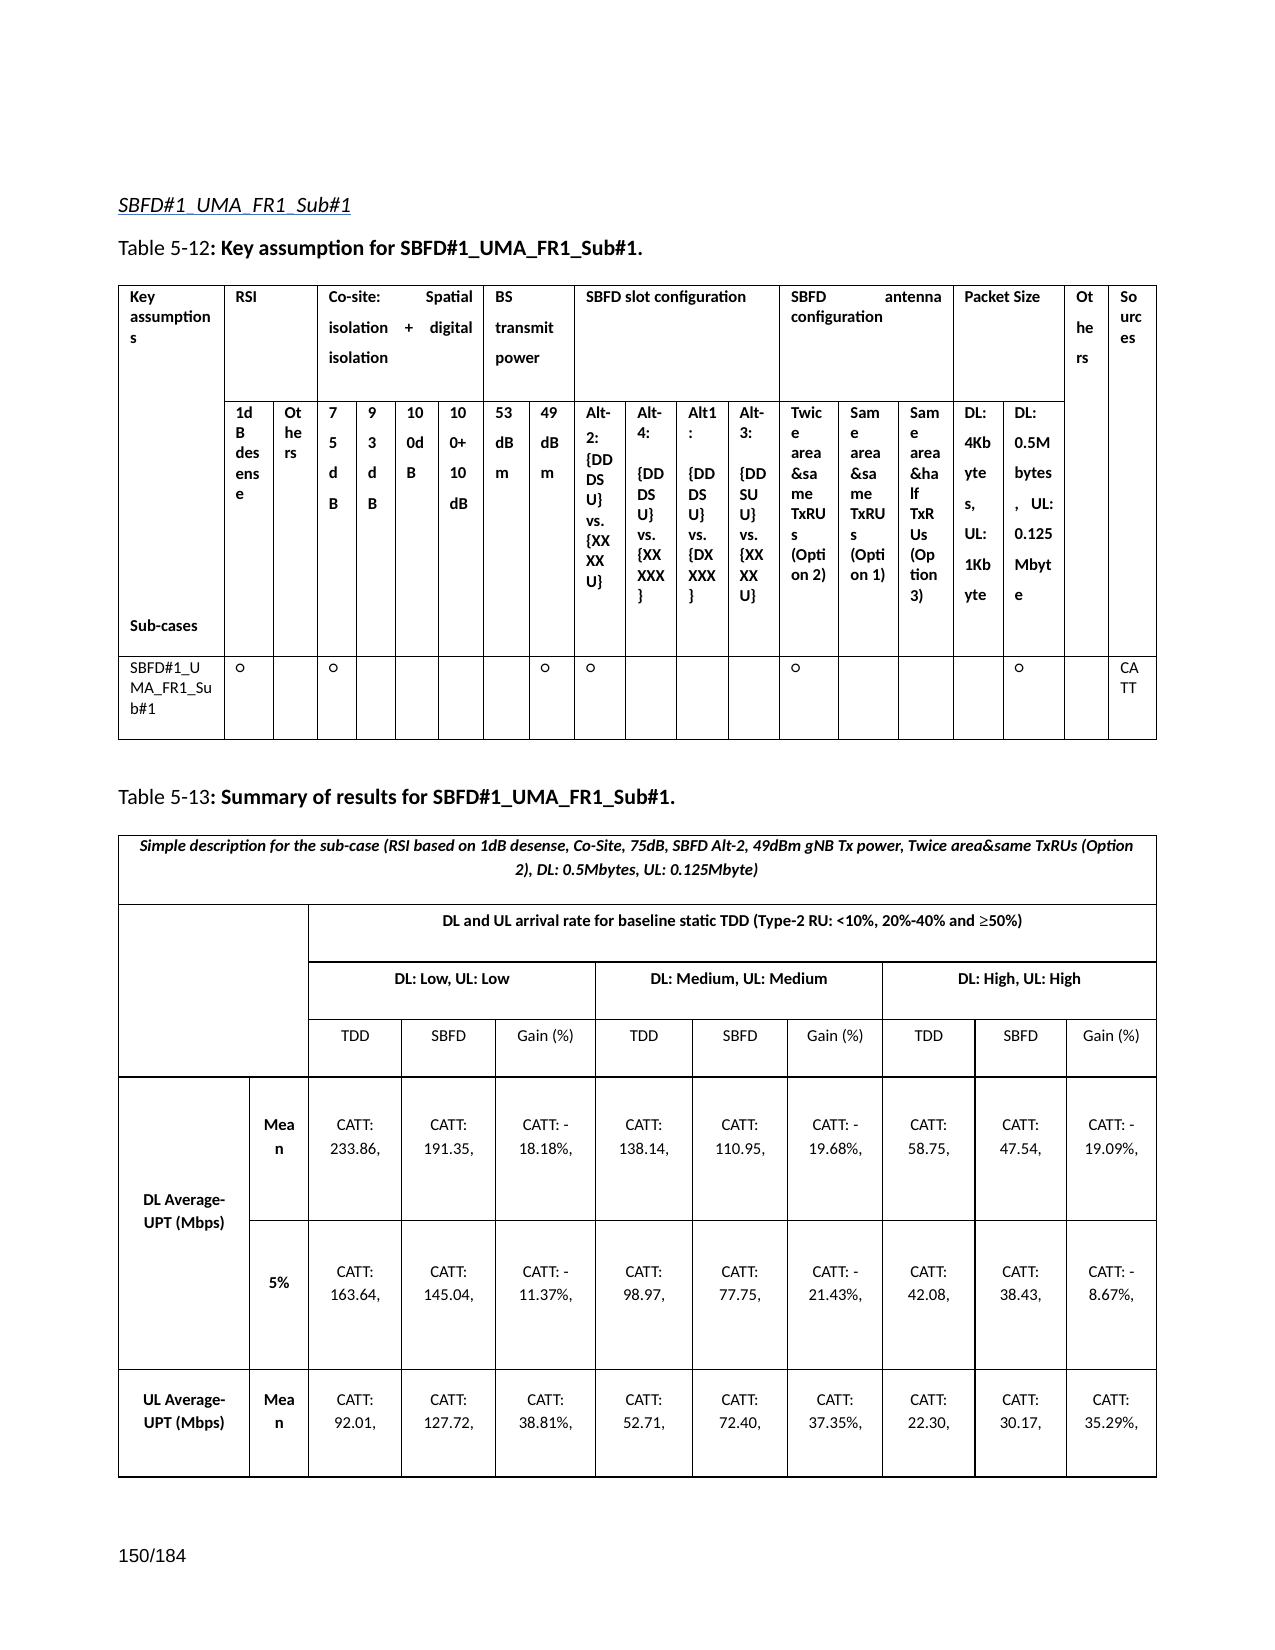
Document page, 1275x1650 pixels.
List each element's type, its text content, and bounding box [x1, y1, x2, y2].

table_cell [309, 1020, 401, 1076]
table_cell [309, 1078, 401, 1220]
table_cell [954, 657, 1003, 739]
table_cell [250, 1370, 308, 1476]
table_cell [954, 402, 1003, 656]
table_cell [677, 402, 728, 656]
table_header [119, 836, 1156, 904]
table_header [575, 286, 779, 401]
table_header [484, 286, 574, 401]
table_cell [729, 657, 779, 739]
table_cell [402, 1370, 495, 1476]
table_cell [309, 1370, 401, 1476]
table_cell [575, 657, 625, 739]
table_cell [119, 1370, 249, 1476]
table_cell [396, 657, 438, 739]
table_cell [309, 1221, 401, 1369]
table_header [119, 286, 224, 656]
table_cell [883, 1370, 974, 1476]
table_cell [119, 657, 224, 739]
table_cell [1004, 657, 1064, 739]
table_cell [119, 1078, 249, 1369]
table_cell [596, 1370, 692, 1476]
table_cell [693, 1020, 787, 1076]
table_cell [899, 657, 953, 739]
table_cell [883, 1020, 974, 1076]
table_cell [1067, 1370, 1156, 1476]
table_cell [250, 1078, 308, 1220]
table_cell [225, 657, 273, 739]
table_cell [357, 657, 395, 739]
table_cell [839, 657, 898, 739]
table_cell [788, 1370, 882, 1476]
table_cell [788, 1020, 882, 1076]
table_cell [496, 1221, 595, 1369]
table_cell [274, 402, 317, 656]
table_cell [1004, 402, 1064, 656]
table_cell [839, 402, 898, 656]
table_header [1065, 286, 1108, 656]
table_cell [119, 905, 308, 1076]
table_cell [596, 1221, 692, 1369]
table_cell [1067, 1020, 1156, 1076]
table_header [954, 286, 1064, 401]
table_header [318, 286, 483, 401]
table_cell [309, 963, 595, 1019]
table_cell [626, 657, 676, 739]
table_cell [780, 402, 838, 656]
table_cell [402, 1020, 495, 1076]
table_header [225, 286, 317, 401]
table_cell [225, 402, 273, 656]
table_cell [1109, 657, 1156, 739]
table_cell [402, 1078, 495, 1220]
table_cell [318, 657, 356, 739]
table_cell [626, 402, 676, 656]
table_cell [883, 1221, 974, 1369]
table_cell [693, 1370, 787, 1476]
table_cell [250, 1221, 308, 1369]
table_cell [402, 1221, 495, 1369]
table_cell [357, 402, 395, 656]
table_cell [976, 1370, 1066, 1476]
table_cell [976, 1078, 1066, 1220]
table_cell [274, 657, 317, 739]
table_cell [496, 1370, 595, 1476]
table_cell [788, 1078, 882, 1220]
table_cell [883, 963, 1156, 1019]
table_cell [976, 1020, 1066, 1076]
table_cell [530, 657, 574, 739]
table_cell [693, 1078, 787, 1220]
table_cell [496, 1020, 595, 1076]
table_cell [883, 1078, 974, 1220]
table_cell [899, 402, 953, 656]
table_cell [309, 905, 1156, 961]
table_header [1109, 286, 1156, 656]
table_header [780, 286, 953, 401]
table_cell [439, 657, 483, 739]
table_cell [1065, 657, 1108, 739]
text SBFD#1_UMA_FR1_Sub#1 [118, 191, 1157, 217]
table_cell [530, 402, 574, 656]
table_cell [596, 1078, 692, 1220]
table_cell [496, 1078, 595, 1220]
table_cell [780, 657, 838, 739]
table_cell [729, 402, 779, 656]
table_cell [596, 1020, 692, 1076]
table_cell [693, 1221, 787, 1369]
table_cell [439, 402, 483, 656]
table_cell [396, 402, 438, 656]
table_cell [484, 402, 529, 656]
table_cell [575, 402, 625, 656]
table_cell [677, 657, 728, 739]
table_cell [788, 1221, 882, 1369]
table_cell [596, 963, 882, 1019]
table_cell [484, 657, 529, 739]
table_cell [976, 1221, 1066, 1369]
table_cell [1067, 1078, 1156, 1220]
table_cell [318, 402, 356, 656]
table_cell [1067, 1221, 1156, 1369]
